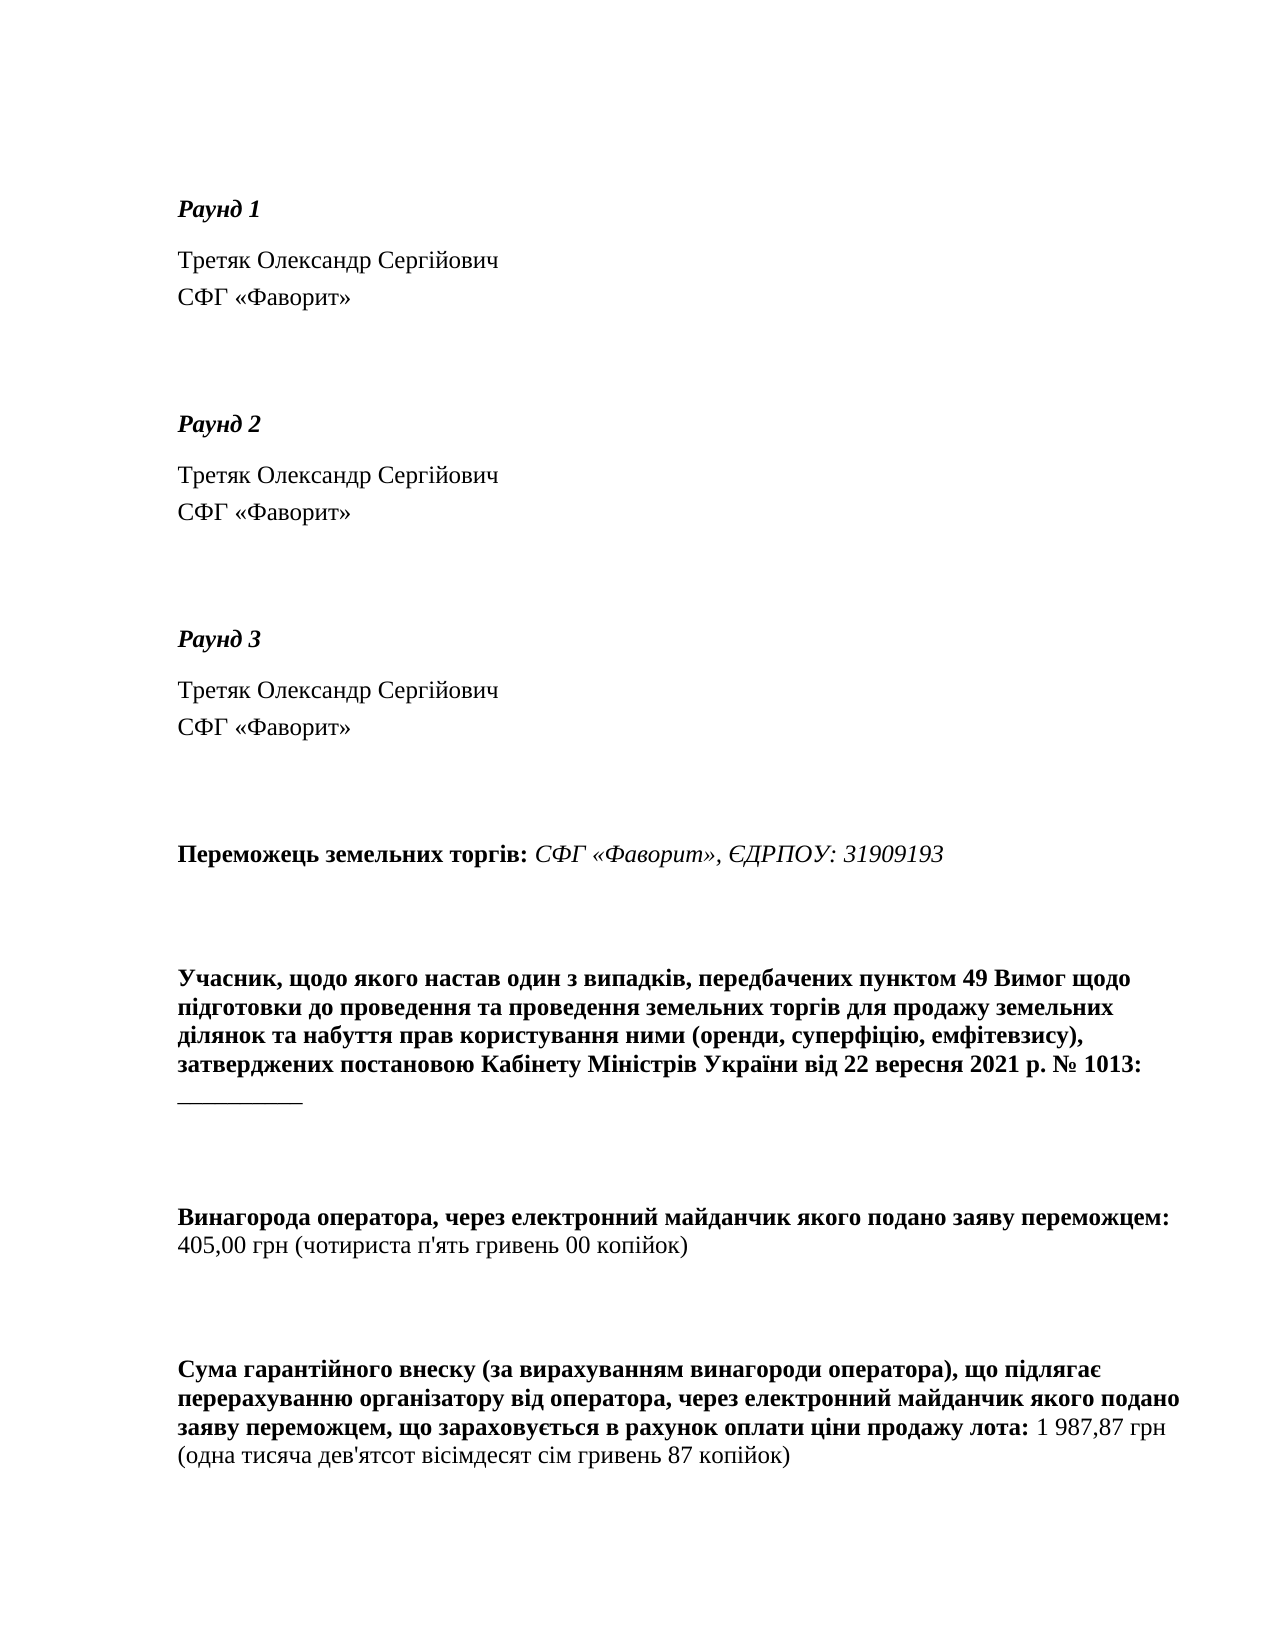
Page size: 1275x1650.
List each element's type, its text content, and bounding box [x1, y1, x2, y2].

text Раунд 3 [177, 624, 1186, 653]
table_cell СФГ «Фаворит» [166, 708, 1275, 744]
table_header Третяк Олександр Сергійович [166, 672, 1275, 708]
table_cell СФГ «Фаворит» [166, 278, 1275, 314]
table_cell СФГ «Фаворит» [166, 493, 1275, 529]
text Раунд 1 [177, 194, 1186, 223]
text Винагорода оператора, через електронний майданчик якого подано заяву переможцем: 405,00 грн (чотириста п'ять гривень 00 копійок) [177, 1202, 1186, 1259]
table_header Третяк Олександр Сергійович [166, 457, 1275, 493]
text Переможець земельних торгів: СФГ «Фаворит», ЄДРПОУ: 31909193 [177, 839, 1186, 868]
text Сума гарантійного внеску (за вирахуванням винагороди оператора), що підлягає перерахуванню організатору від оператора, через електронний майданчик якого подано заяву переможцем, що зараховується в рахунок оплати ціни продажу лота: 1 987,87 грн (одна тисяча дев'ятсот вісімдесят сім гривень 87 копійок) [177, 1354, 1186, 1469]
table_header Третяк Олександр Сергійович [166, 242, 1275, 278]
text Раунд 2 [177, 409, 1186, 438]
text Учасник, щодо якого настав один з випадків, передбачених пунктом 49 Вимог щодо підготовки до проведення та проведення земельних торгів для продажу земельних ділянок та набуття прав користування ними (оренди, суперфіцію, емфітевзису), затверджених постановою Кабінету Міністрів України від 22 вересня 2021 р. № 1013: __________ [177, 963, 1186, 1107]
